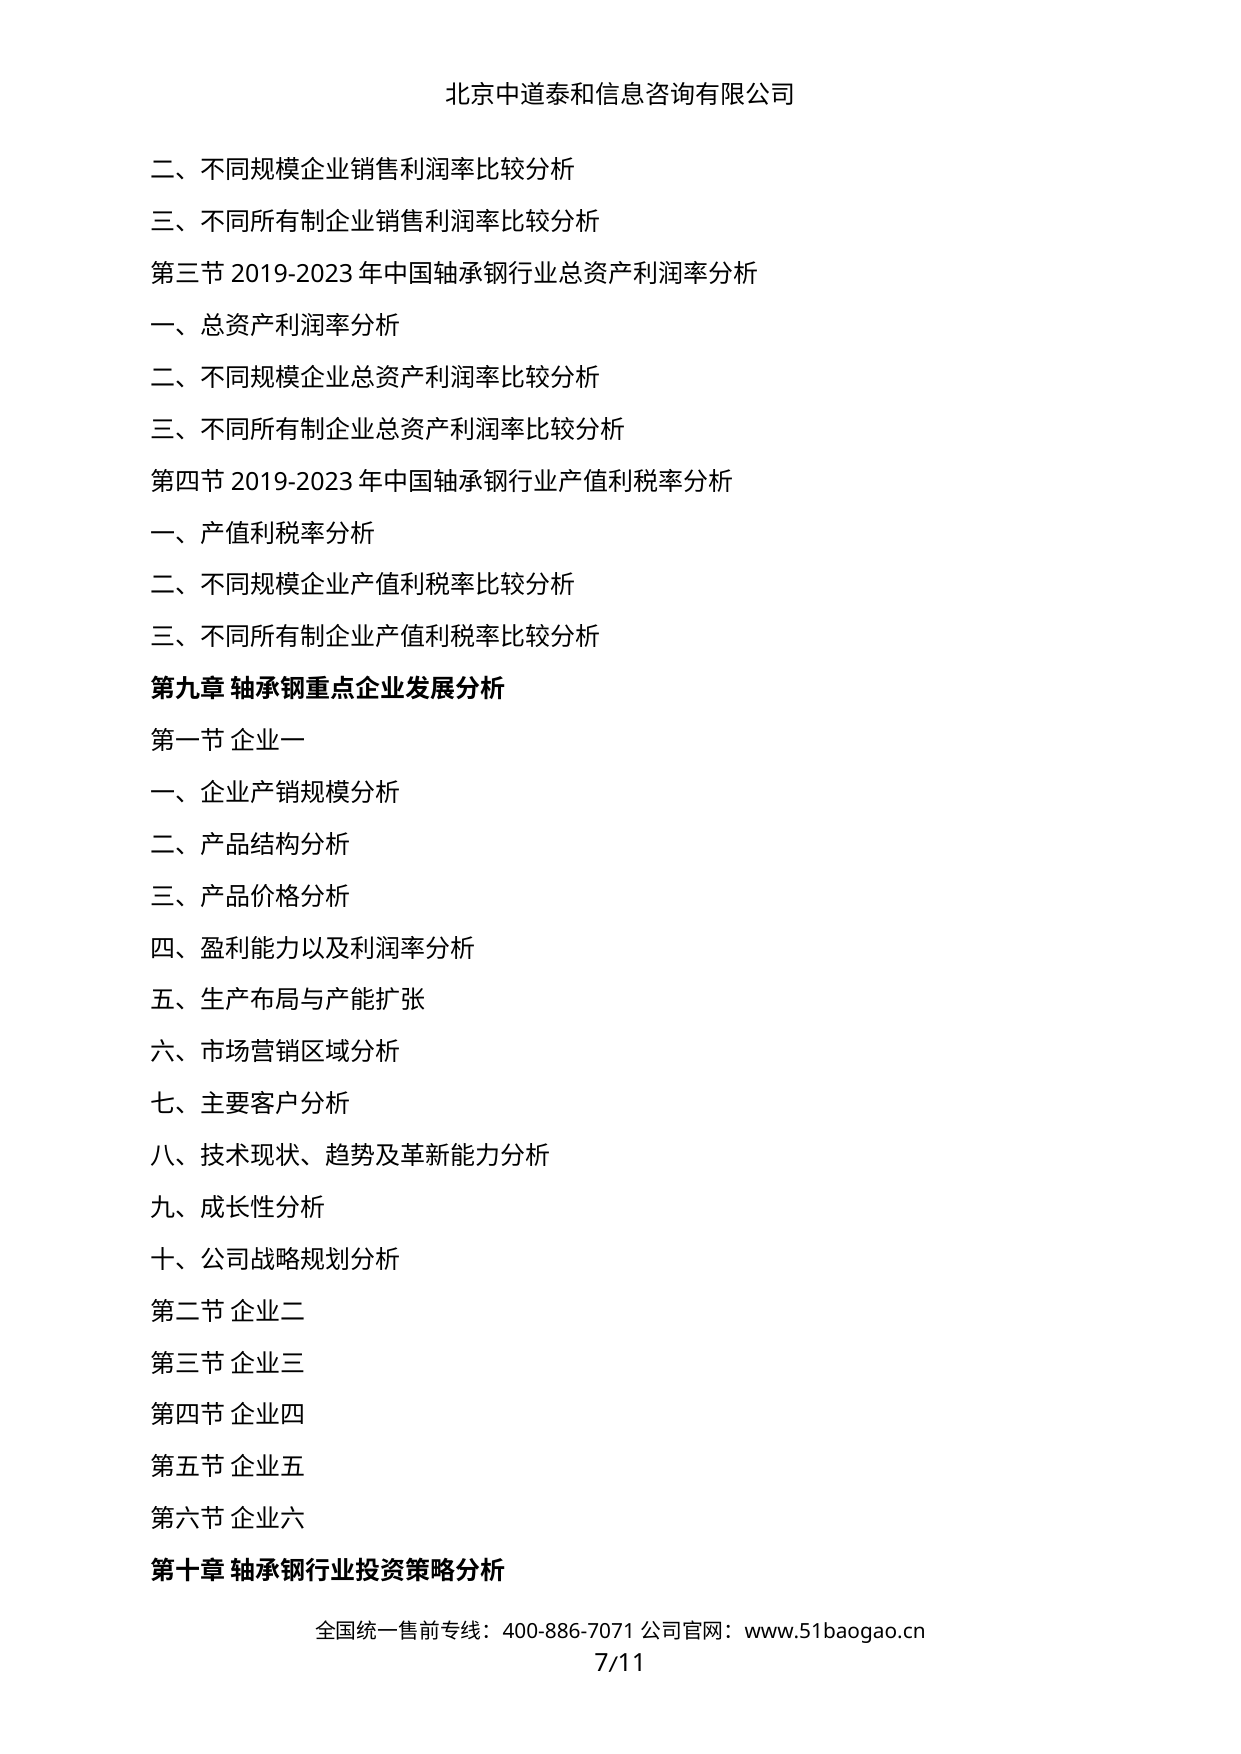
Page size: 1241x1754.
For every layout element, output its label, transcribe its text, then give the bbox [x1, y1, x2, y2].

text 第六节 企业六 [150, 1499, 1090, 1535]
text 三、产品价格分析 [150, 876, 1090, 912]
text 三、不同所有制企业销售利润率比较分析 [150, 202, 1090, 238]
text 第一节 企业一 [150, 721, 1090, 757]
text 第四节 2019-2023年中国轴承钢行业产值利税率分析 [150, 461, 1090, 497]
text 第九章 轴承钢重点企业发展分析 [150, 669, 1090, 705]
text 四、盈利能力以及利润率分析 [150, 928, 1090, 964]
text 十、公司战略规划分析 [150, 1239, 1090, 1276]
text 九、成长性分析 [150, 1187, 1090, 1224]
text 二、不同规模企业总资产利润率比较分析 [150, 357, 1090, 394]
text 一、产值利税率分析 [150, 513, 1090, 549]
text 八、技术现状、趋势及革新能力分析 [150, 1136, 1090, 1172]
text 七、主要客户分析 [150, 1084, 1090, 1120]
text 六、市场营销区域分析 [150, 1032, 1090, 1068]
text 第三节 2019-2023年中国轴承钢行业总资产利润率分析 [150, 254, 1090, 290]
text 第四节 企业四 [150, 1395, 1090, 1431]
text 第三节 企业三 [150, 1343, 1090, 1379]
text 一、企业产销规模分析 [150, 772, 1090, 809]
text 三、不同所有制企业总资产利润率比较分析 [150, 409, 1090, 446]
text 五、生产布局与产能扩张 [150, 980, 1090, 1016]
text 二、不同规模企业销售利润率比较分析 [150, 150, 1090, 186]
text 二、不同规模企业产值利税率比较分析 [150, 565, 1090, 601]
text 第五节 企业五 [150, 1447, 1090, 1483]
text 三、不同所有制企业产值利税率比较分析 [150, 617, 1090, 653]
text 二、产品结构分析 [150, 824, 1090, 861]
text 第十章 轴承钢行业投资策略分析 [150, 1551, 1090, 1587]
text 一、总资产利润率分析 [150, 306, 1090, 342]
text 第二节 企业二 [150, 1291, 1090, 1327]
